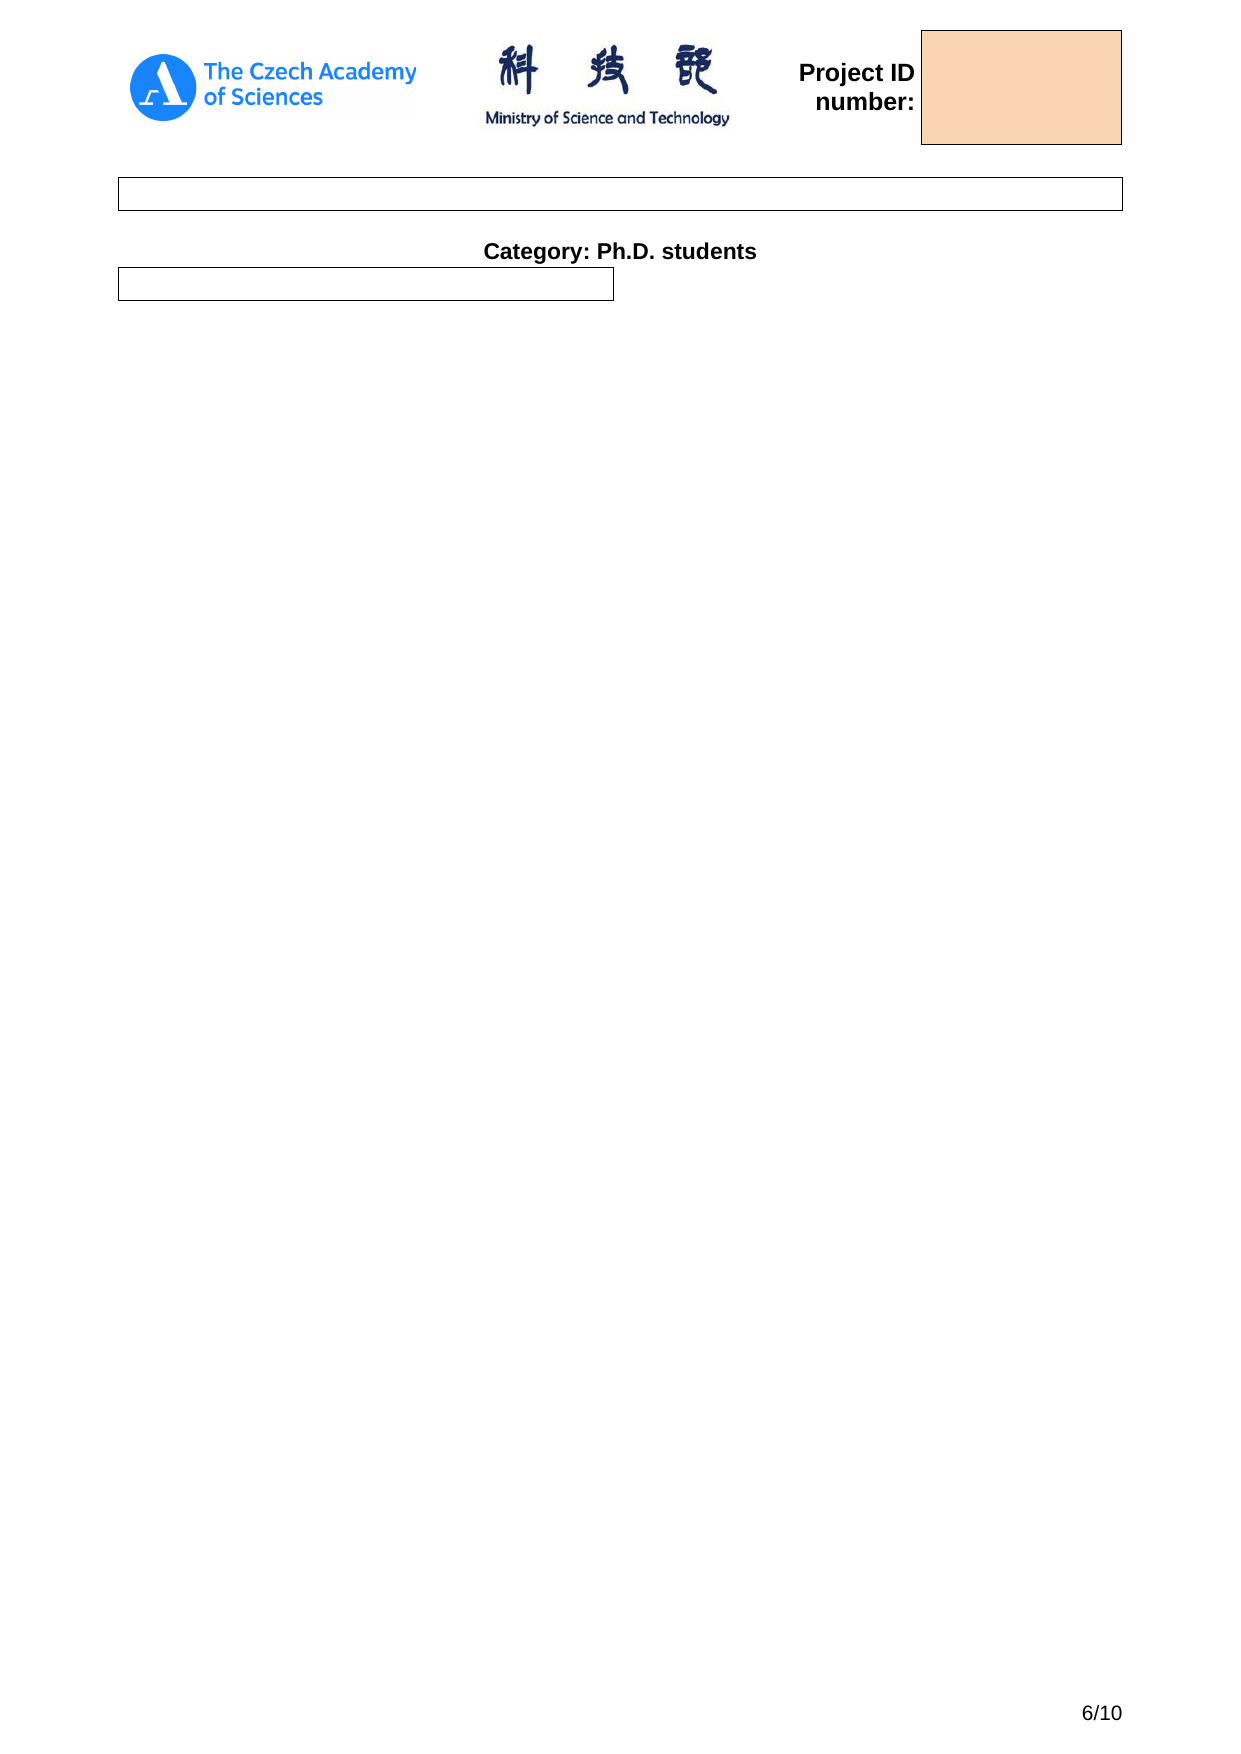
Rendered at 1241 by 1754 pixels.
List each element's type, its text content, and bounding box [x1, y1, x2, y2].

table_header [119, 268, 613, 300]
table_header [119, 178, 1122, 210]
picture [130, 54, 417, 121]
text Category: Ph.D. students [118, 238, 1122, 264]
picture [475, 36, 736, 138]
